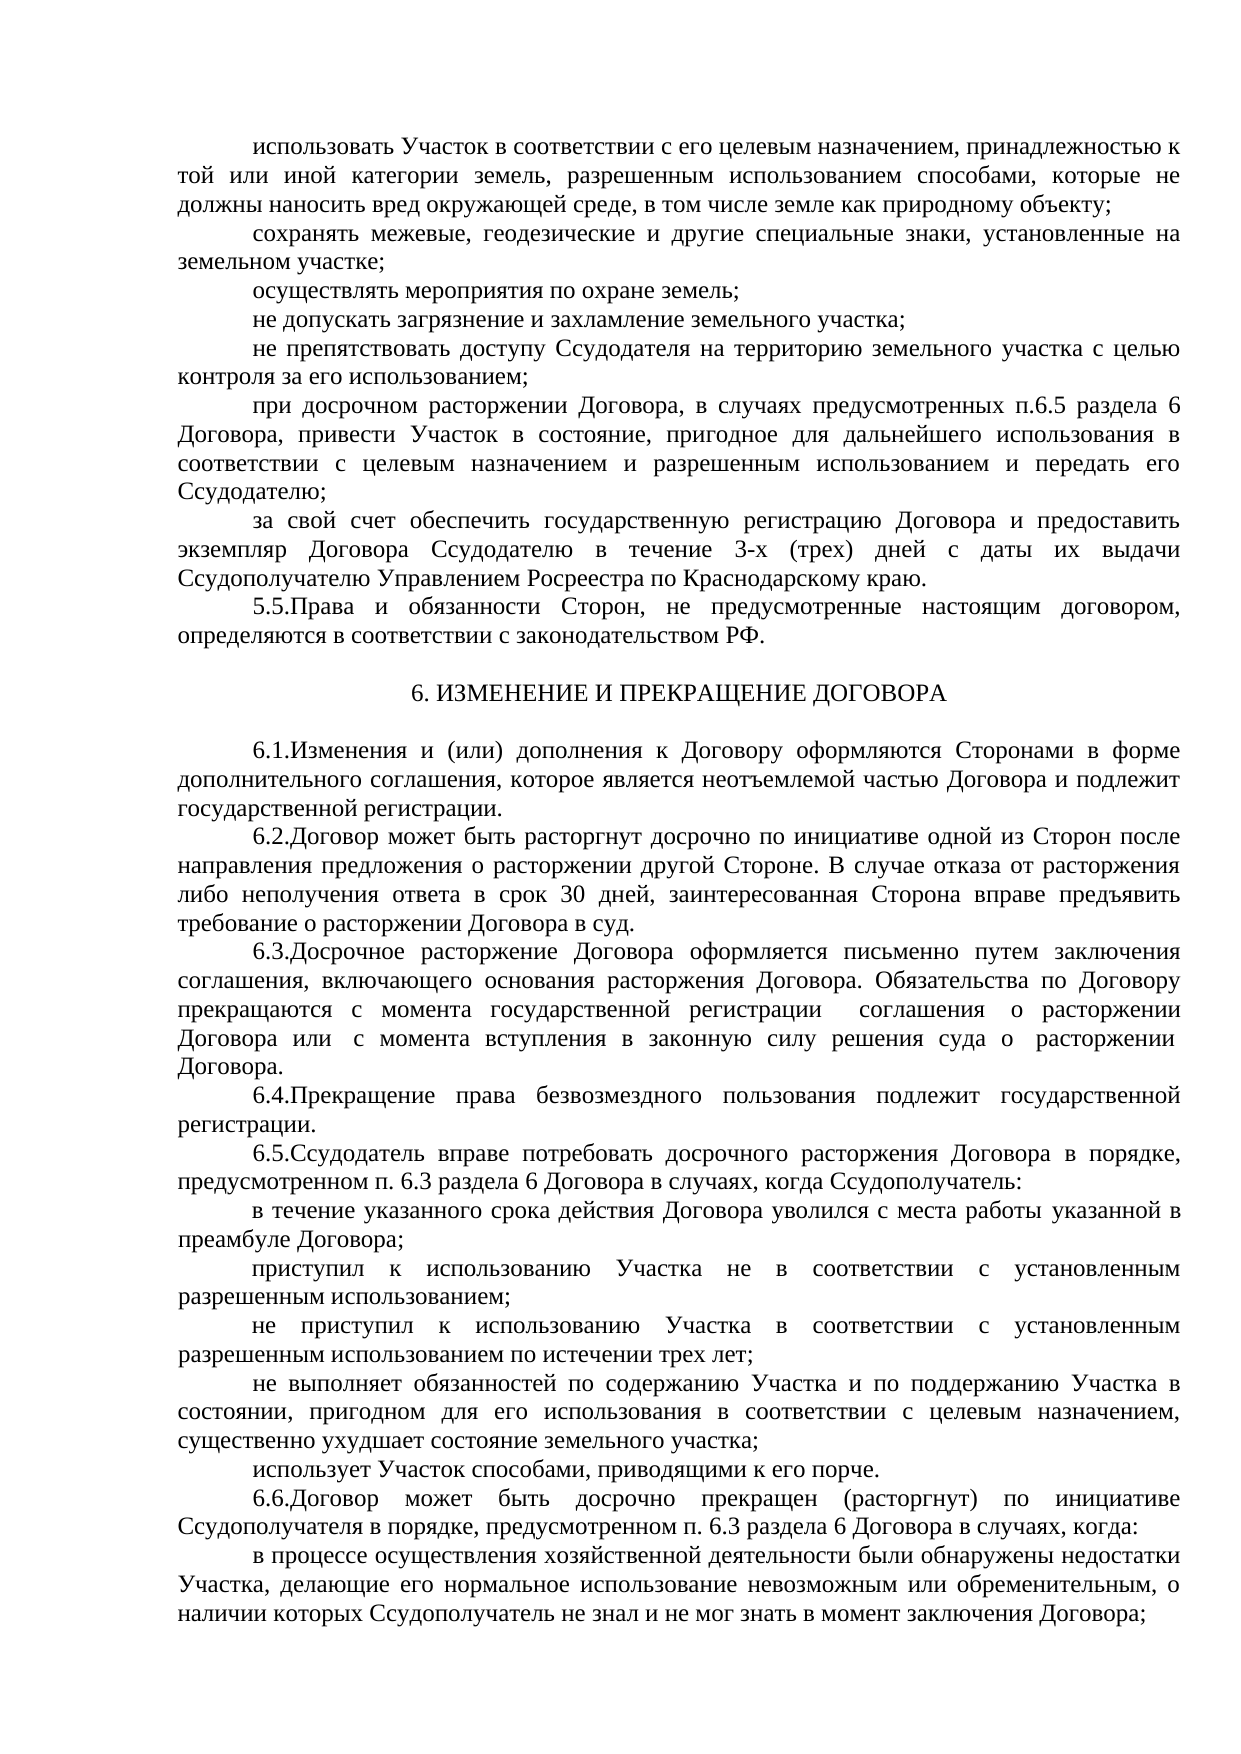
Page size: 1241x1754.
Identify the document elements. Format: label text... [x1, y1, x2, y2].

text осуществлять мероприятия по охране земель; [177, 275, 1181, 304]
text не допускать загрязнение и захламление земельного участка; [177, 304, 1181, 333]
text использует Участок способами, приводящими к его порче. [177, 1454, 1181, 1483]
text 6.2.Договор может быть расторгнут досрочно по инициативе одной из Сторон после направления предложения о расторжении другой Стороне. В случае отказа от расторжения либо неполучения ответа в срок 30 дней, заинтересованная Сторона вправе предъявить требование о расторжении Договора в суд. [177, 821, 1181, 936]
text приступил к использованию Участка не в соответствии с установленным разрешенным использованием; [178, 1253, 1181, 1310]
text 6.1.Изменения и (или) дополнения к Договору оформляются Сторонами в форме дополнительного соглашения, которое является неотъемлемой частью Договора и подлежит государственной регистрации. [177, 735, 1181, 821]
text 6. ИЗМЕНЕНИЕ И ПРЕКРАЩЕНИЕ ДОГОВОРА [177, 678, 1181, 706]
text использовать Участок в соответствии с его целевым назначением, принадлежностью к той или иной категории земель, разрешенным использованием способами, которые не должны наносить вред окружающей среде, в том числе земле как природному объекту; [177, 131, 1181, 218]
text 6.5.Ссудодатель вправе потребовать досрочного расторжения Договора в порядке, предусмотренном п. 6.3 раздела 6 Договора в случаях, когда Ссудополучатель: [177, 1138, 1181, 1195]
text не приступил к использованию Участка в соответствии с установленным разрешенным использованием по истечении трех лет; [178, 1310, 1181, 1368]
text не выполняет обязанностей по содержанию Участка и по поддержанию Участка в состоянии, пригодном для его использования в соответствии с целевым назначением, существенно ухудшает состояние земельного участка; [177, 1368, 1181, 1454]
text 6.3.Досрочное расторжение Договора оформляется письменно путем заключения соглашения, включающего основания расторжения Договора. Обязательства по Договору прекращаются с момента государственной регистрации соглашения о расторжении Договора или с момента вступления в законную силу решения суда о расторжении Договора. [177, 936, 1181, 1080]
text при досрочном расторжении Договора, в случаях предусмотренных п.6.5 раздела 6 Договора, привести Участок в состояние, пригодное для дальнейшего использования в соответствии с целевым назначением и разрешенным использованием и передать его Ссудодателю; [177, 390, 1181, 505]
text 5.5.Права и обязанности Сторон, не предусмотренные настоящим договором, определяются в соответствии с законодательством РФ. [177, 591, 1181, 649]
text 6.4.Прекращение права безвозмездного пользования подлежит государственной регистрации. [177, 1080, 1181, 1138]
text не препятствовать доступу Ссудодателя на территорию земельного участка с целью контроля за его использованием; [177, 333, 1181, 390]
text в течение указанного срока действия Договора уволился с места работы указанной в преамбуле Договора; [178, 1195, 1181, 1253]
text за свой счет обеспечить государственную регистрацию Договора и предоставить экземпляр Договора Ссудодателю в течение 3-х (трех) дней с даты их выдачи Ссудополучателю Управлением Росреестра по Краснодарскому краю. [177, 505, 1181, 591]
text 6.6.Договор может быть досрочно прекращен (расторгнут) по инициативе Ссудополучателя в порядке, предусмотренном п. 6.3 раздела 6 Договора в случаях, когда: [177, 1483, 1181, 1540]
text в процессе осуществления хозяйственной деятельности были обнаружены недостатки Участка, делающие его нормальное использование невозможным или обременительным, о наличии которых Ссудополучатель не знал и не мог знать в момент заключения Договора; [177, 1540, 1181, 1626]
text сохранять межевые, геодезические и другие специальные знаки, установленные на земельном участке; [177, 218, 1181, 275]
